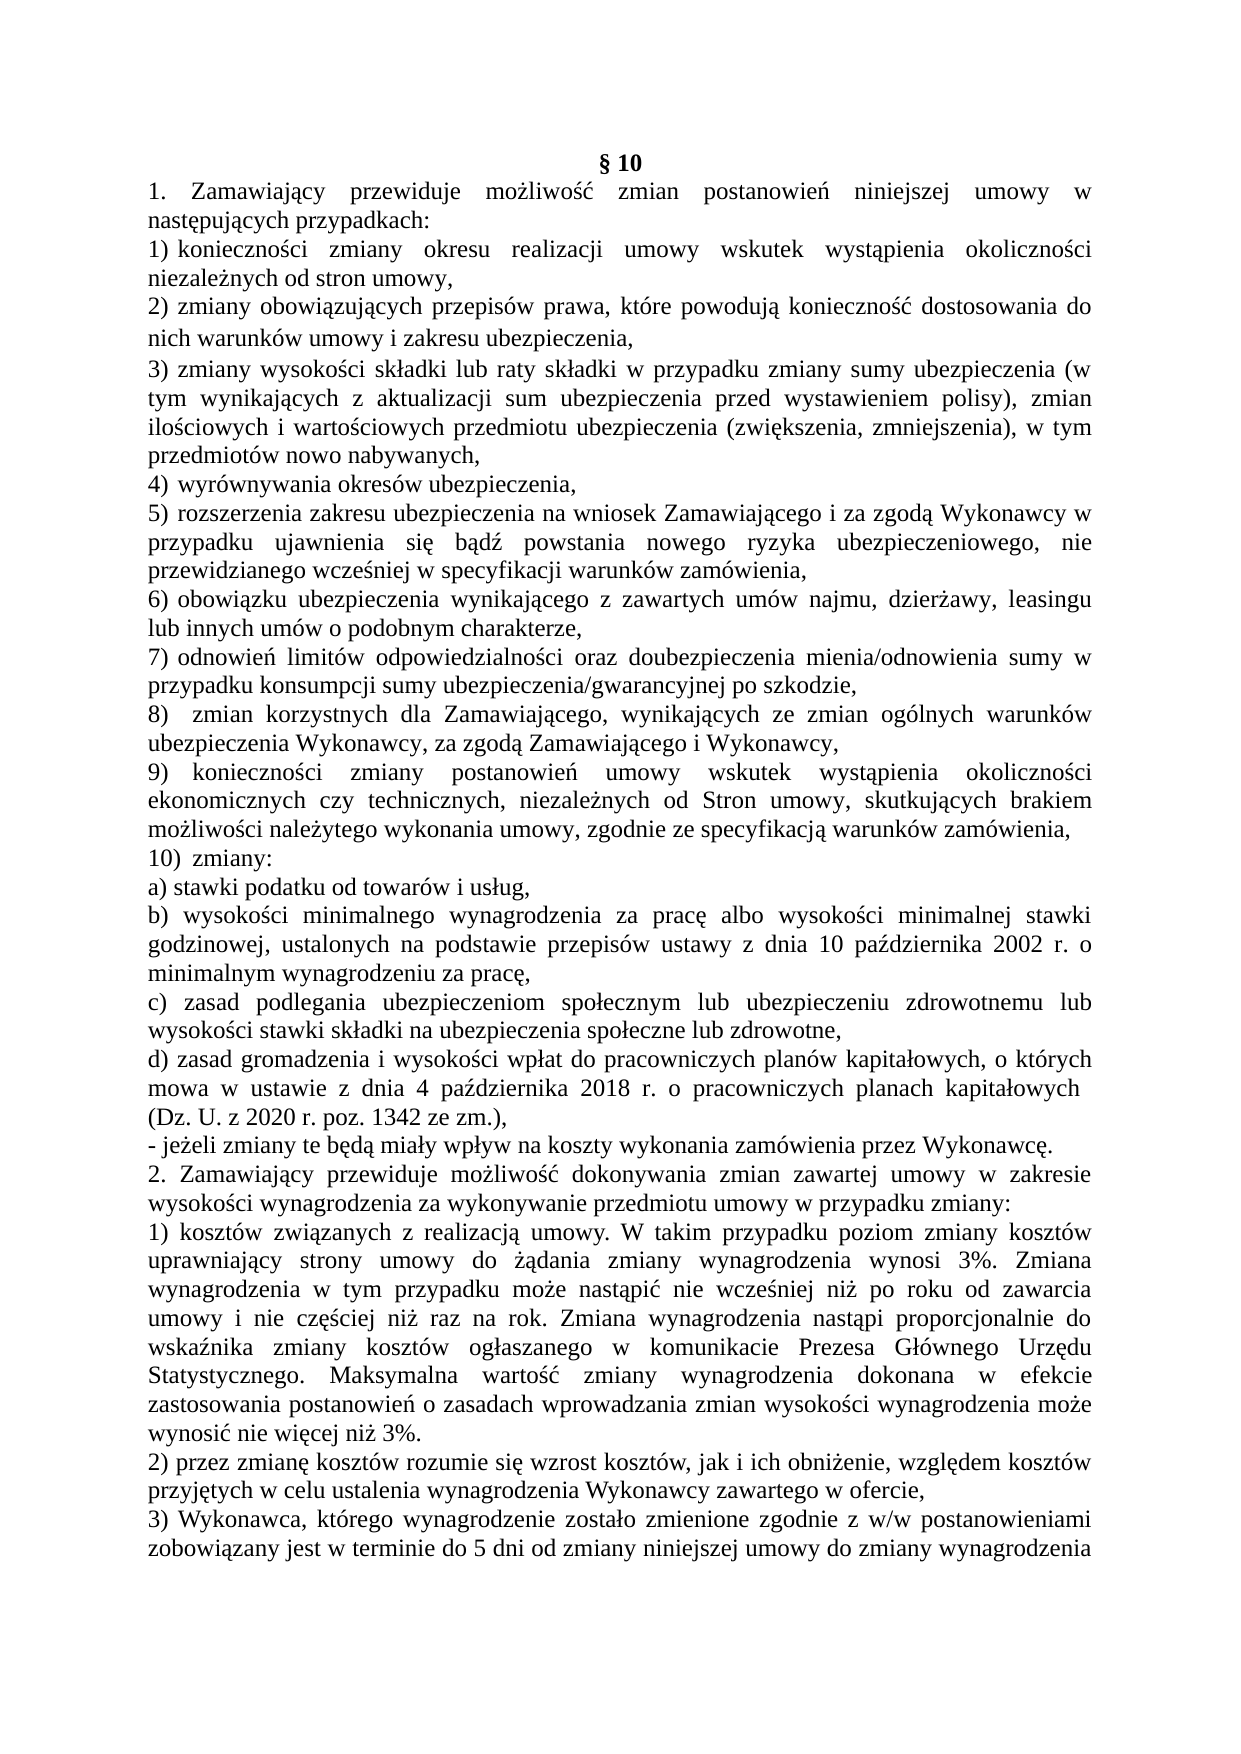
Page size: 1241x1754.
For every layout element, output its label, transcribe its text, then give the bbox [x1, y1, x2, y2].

text c) zasad podlegania ubezpieczeniom społecznym lub ubezpieczeniu zdrowotnemu lub wysokości stawki składki na ubezpieczenia społeczne lub zdrowotne, [148, 987, 1093, 1044]
text 9) konieczności zmiany postanowień umowy wskutek wystąpienia okoliczności ekonomicznych czy technicznych, niezależnych od Stron umowy, skutkujących brakiem możliwości należytego wykonania umowy, zgodnie ze specyfikacją warunków zamówienia, [148, 757, 1093, 843]
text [148, 1504, 1093, 1562]
text a) stawki podatku od towarów i usług, [148, 872, 1093, 900]
text - jeżeli zmiany te będą miały wpływ na koszty wykonania zamówienia przez Wykonawcę. [148, 1130, 1093, 1159]
text 5) rozszerzenia zakresu ubezpieczenia na wniosek Zamawiającego i za zgodą Wykonawcy w przypadku ujawnienia się bądź powstania nowego ryzyka ubezpieczeniowego, nie przewidzianego wcześniej w specyfikacji warunków zamówienia, [148, 498, 1093, 584]
text 1. Zamawiający przewiduje możliwość zmian postanowień niniejszej umowy w następujących przypadkach: [148, 176, 1093, 234]
text d) zasad gromadzenia i wysokości wpłat do pracowniczych planów kapitałowych, o których mowa w ustawie z dnia 4 października 2018 r. o pracowniczych planach kapitałowych (Dz. U. z 2020 r. poz. 1342 ze zm.), [148, 1044, 1093, 1130]
text 7) odnowień limitów odpowiedzialności oraz doubezpieczenia mienia/odnowienia sumy w przypadku konsumpcji sumy ubezpieczenia/gwarancyjnej po szkodzie, [148, 642, 1093, 699]
text 2) zmiany obowiązujących przepisów prawa, które powodują konieczność dostosowania do nich warunków umowy i zakresu ubezpieczenia, [148, 291, 1093, 354]
text § 10 [148, 148, 1093, 176]
text 4) wyrównywania okresów ubezpieczenia, [148, 469, 1093, 498]
text 10) zmiany: [148, 843, 1093, 872]
text 3) zmiany wysokości składki lub raty składki w przypadku zmiany sumy ubezpieczenia (w tym wynikających z aktualizacji sum ubezpieczenia przed wystawieniem polisy), zmian ilościowych i wartościowych przedmiotu ubezpieczenia (zwiększenia, zmniejszenia), w tym przedmiotów nowo nabywanych, [148, 354, 1093, 469]
text 6) obowiązku ubezpieczenia wynikającego z zawartych umów najmu, dzierżawy, leasingu lub innych umów o podobnym charakterze, [148, 584, 1093, 642]
text 8) zmian korzystnych dla Zamawiającego, wynikających ze zmian ogólnych warunków ubezpieczenia Wykonawcy, za zgodą Zamawiającego i Wykonawcy, [148, 699, 1093, 757]
text 2) przez zmianę kosztów rozumie się wzrost kosztów, jak i ich obniżenie, względem kosztów przyjętych w celu ustalenia wynagrodzenia Wykonawcy zawartego w ofercie, [148, 1447, 1093, 1504]
text b) wysokości minimalnego wynagrodzenia za pracę albo wysokości minimalnej stawki godzinowej, ustalonych na podstawie przepisów ustawy z dnia 10 października 2002 r. o minimalnym wynagrodzeniu za pracę, [148, 900, 1093, 987]
text 1) konieczności zmiany okresu realizacji umowy wskutek wystąpienia okoliczności niezależnych od stron umowy, [148, 234, 1093, 291]
text 1) kosztów związanych z realizacją umowy. W takim przypadku poziom zmiany kosztów uprawniający strony umowy do żądania zmiany wynagrodzenia wynosi 3%. Zmiana wynagrodzenia w tym przypadku może nastąpić nie wcześniej niż po roku od zawarcia umowy i nie częściej niż raz na rok. Zmiana wynagrodzenia nastąpi proporcjonalnie do wskaźnika zmiany kosztów ogłaszanego w komunikacie Prezesa Głównego Urzędu Statystycznego. Maksymalna wartość zmiany wynagrodzenia dokonana w efekcie zastosowania postanowień o zasadach wprowadzania zmian wysokości wynagrodzenia może wynosić nie więcej niż 3%. [148, 1217, 1093, 1447]
text 2. Zamawiający przewiduje możliwość dokonywania zmian zawartej umowy w zakresie wysokości wynagrodzenia za wykonywanie przedmiotu umowy w przypadku zmiany: [148, 1159, 1093, 1217]
